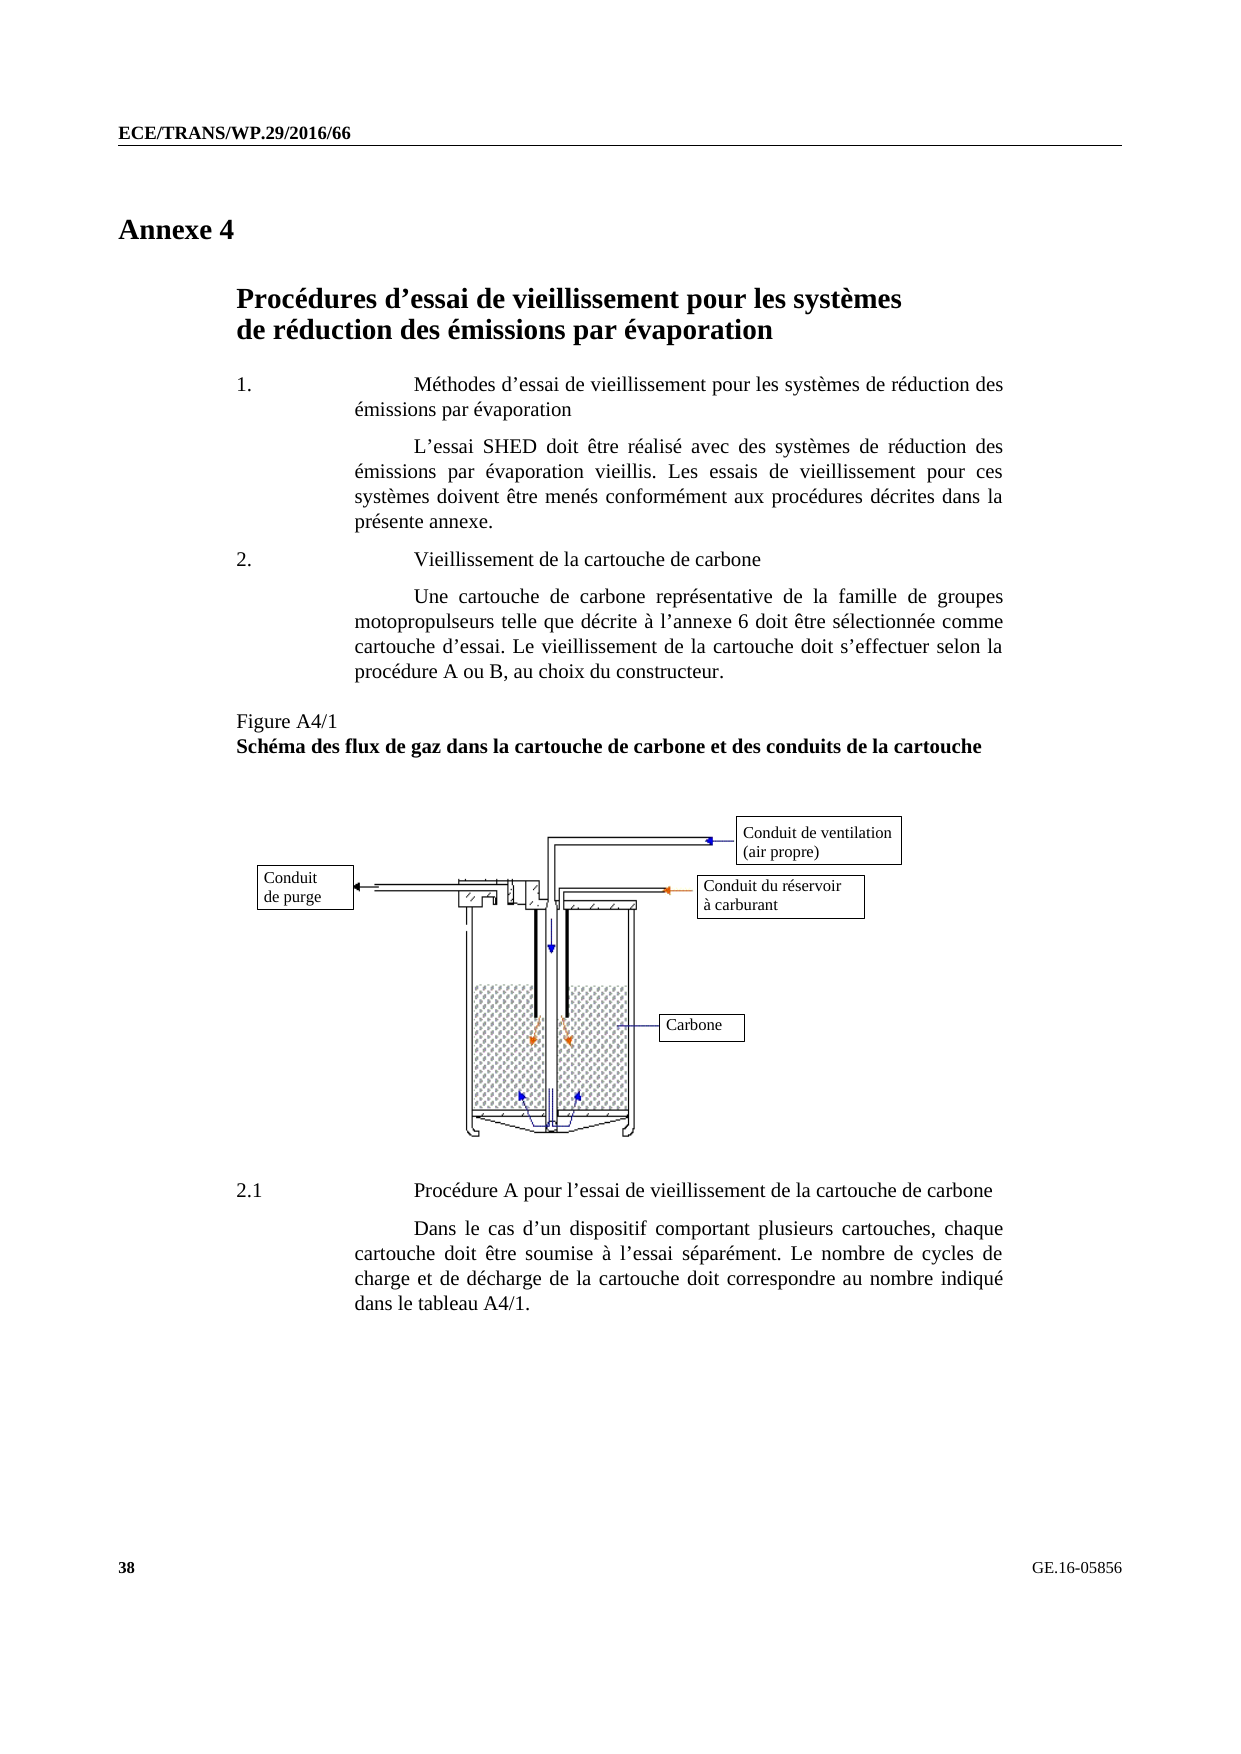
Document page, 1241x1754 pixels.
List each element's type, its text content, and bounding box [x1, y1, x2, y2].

text Annexe 4 [118, 215, 1004, 246]
text 2.1 Procédure A pour l’essai de vieillissement de la cartouche de carbone [236, 1177, 1004, 1202]
text Procédures d’essai de vieillissement pour les systèmes de réduction des émissions par évaporation [118, 283, 1004, 346]
text Figure A4/1 Schéma des flux de gaz dans la cartouche de carbone et des conduits de la cartouche [118, 708, 1004, 758]
text Une cartouche de carbone représentative de la famille de groupes motopropulseurs telle que décrite à l’annexe 6 doit être sélectionnée comme cartouche d’essai. Le vieillissement de la cartouche doit s’effectuer selon la procédure A ou B, au choix du constructeur. [354, 583, 1004, 683]
text L’essai SHED doit être réalisé avec des systèmes de réduction des émissions par évaporation vieillis. Les essais de vieillissement pour ces systèmes doivent être menés conformément aux procédures décrites dans la présente annexe. [354, 433, 1004, 533]
text 1. Méthodes d’essai de vieillissement pour les systèmes de réduction des émissions par évaporation [236, 371, 1004, 421]
text 2. Vieillissement de la cartouche de carbone [236, 546, 1004, 571]
text Dans le cas d’un dispositif comportant plusieurs cartouches, chaque cartouche doit être soumise à l’essai séparément. Le nombre de cycles de charge et de décharge de la cartouche doit correspondre au nombre indiqué dans le tableau A4/1. [354, 1215, 1004, 1315]
picture [236, 771, 905, 1153]
